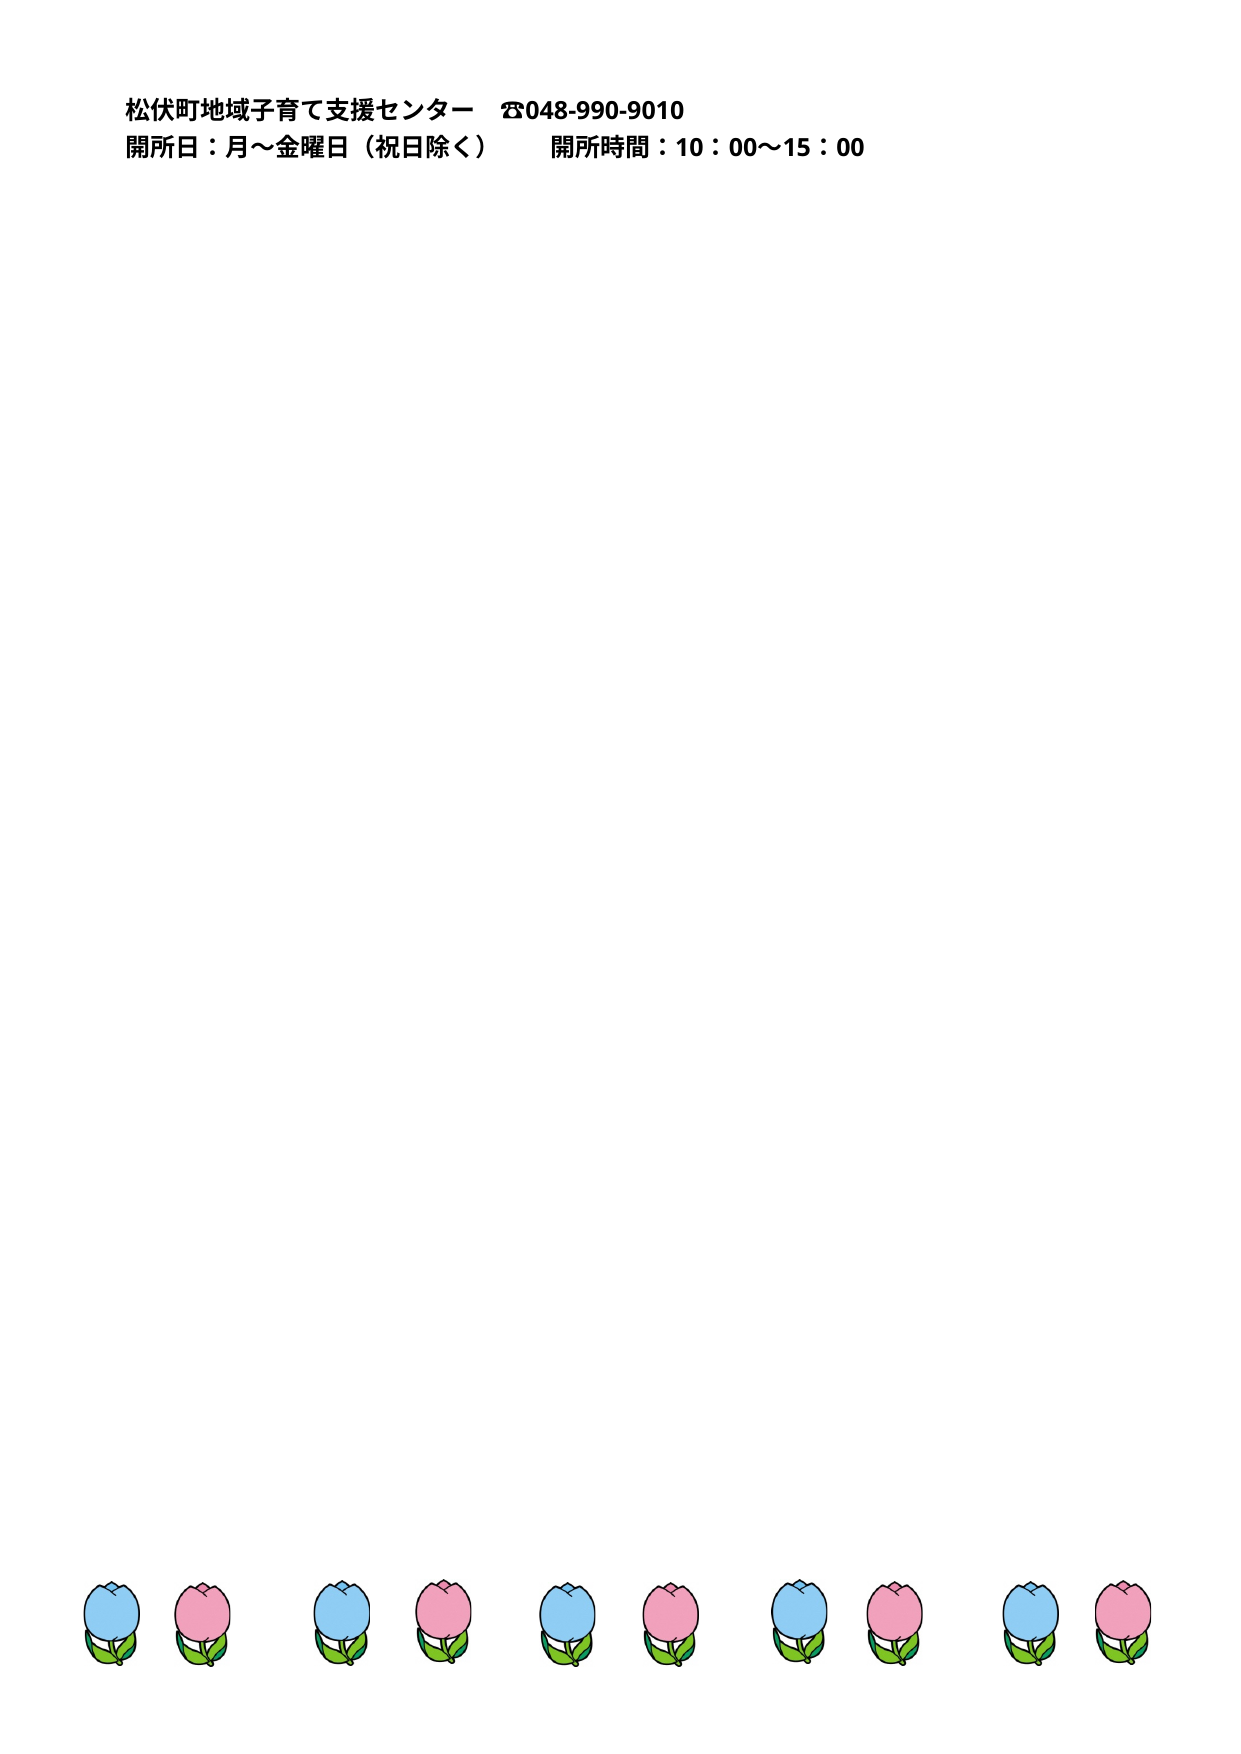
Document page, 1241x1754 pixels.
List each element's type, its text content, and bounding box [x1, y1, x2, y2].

picture [415, 1579, 472, 1664]
picture [83, 1581, 140, 1666]
picture [313, 1580, 370, 1666]
picture [539, 1582, 596, 1667]
picture [174, 1582, 231, 1667]
picture [1002, 1581, 1059, 1666]
text 開所日：月～金曜日（祝日除く） 開所時間：10：00～15：00 [75, 127, 1165, 164]
picture [866, 1581, 923, 1666]
picture [642, 1582, 699, 1667]
text 松伏町地域子育て支援センター ☎048-990-9010 [75, 89, 1165, 127]
picture [1095, 1580, 1152, 1665]
picture [771, 1579, 828, 1664]
